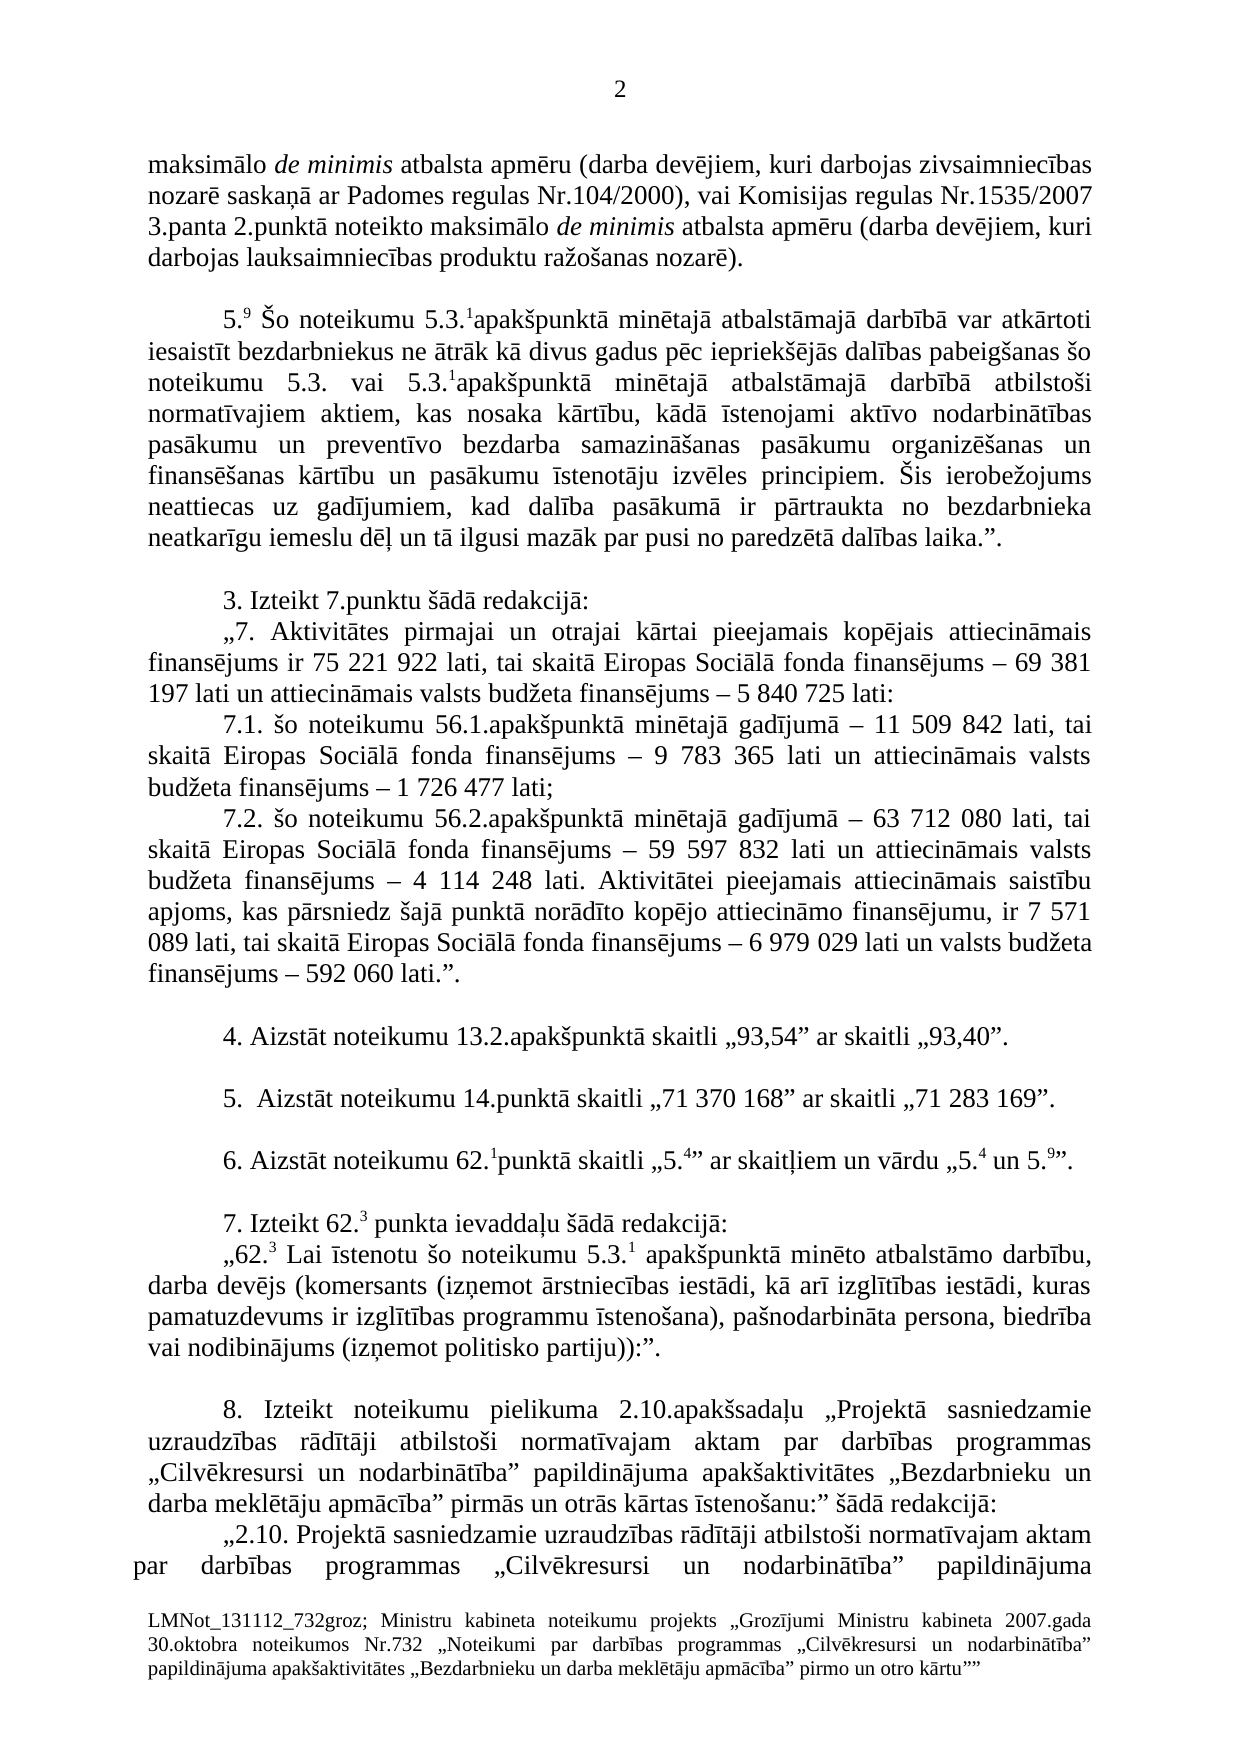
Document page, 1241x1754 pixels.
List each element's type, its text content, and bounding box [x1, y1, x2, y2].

text 7.2. šo noteikumu 56.2.apakšpunktā minētajā gadījumā – 63 712 080 lati, tai skaitā Eiropas Sociālā fonda finansējums – 59 597 832 lati un attiecināmais valsts budžeta finansējums – 4 114 248 lati. Aktivitātei pieejamais attiecināmais saistību apjoms, kas pārsniedz šajā punktā norādīto kopējo attiecināmo finansējumu, ir 7 571 089 lati, tai skaitā Eiropas Sociālā fonda finansējums – 6 979 029 lati un valsts budžeta finansējums – 592 060 lati.”. [148, 802, 1092, 989]
text „7. Aktivitātes pirmajai un otrajai kārtai pieejamais kopējais attiecināmais finansējums ir 75 221 922 lati, tai skaitā Eiropas Sociālā fonda finansējums – 69 381 197 lati un attiecināmais valsts budžeta finansējums – 5 840 725 lati: [148, 615, 1092, 708]
text 7. Izteikt 62.3 punkta ievaddaļu šādā redakcijā: [148, 1207, 1092, 1238]
text 8. Izteikt noteikumu pielikuma 2.10.apakšsadaļu „Projektā sasniedzamie uzraudzības rādītāji atbilstoši normatīvajam aktam par darbības programmas „Cilvēkresursi un nodarbinātība” papildinājuma apakšaktivitātes „Bezdarbnieku un darba meklētāju apmācība” pirmās un otrās kārtas īstenošanu:” šādā redakcijā: [148, 1393, 1092, 1518]
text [133, 1518, 1092, 1580]
text 6. Aizstāt noteikumu 62.1punktā skaitli „5.4” ar skaitļiem un vārdu „5.4 un 5.9”. [148, 1144, 1092, 1176]
text 3. Izteikt 7.punktu šādā redakcijā: [185, 584, 1092, 615]
text 4. Aizstāt noteikumu 13.2.apakšpunktā skaitli „93,54” ar skaitli „93,40”. [148, 1020, 1092, 1051]
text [148, 148, 1092, 272]
text 5.9 Šo noteikumu 5.3.1apakšpunktā minētajā atbalstāmajā darbībā var atkārtoti iesaistīt bezdarbniekus ne ātrāk kā divus gadus pēc iepriekšējās dalības pabeigšanas šo noteikumu 5.3. vai 5.3.1apakšpunktā minētajā atbalstāmajā darbībā atbilstoši normatīvajiem aktiem, kas nosaka kārtību, kādā īstenojami aktīvo nodarbinātības pasākumu un preventīvo bezdarba samazināšanas pasākumu organizēšanas un finansēšanas kārtību un pasākumu īstenotāju izvēles principiem. Šis ierobežojums neattiecas uz gadījumiem, kad dalība pasākumā ir pārtraukta no bezdarbnieka neatkarīgu iemeslu dēļ un tā ilgusi mazāk par pusi no paredzētā dalības laika.”. [148, 303, 1092, 553]
text „62.3 Lai īstenotu šo noteikumu 5.3.1 apakšpunktā minēto atbalstāmo darbību, darba devējs (komersants (izņemot ārstniecības iestādi, kā arī izglītības iestādi, kuras pamatuzdevums ir izglītības programmu īstenošana), pašnodarbināta persona, biedrība vai nodibinājums (izņemot politisko partiju)):”. [148, 1238, 1092, 1362]
text 7.1. šo noteikumu 56.1.apakšpunktā minētajā gadījumā – 11 509 842 lati, tai skaitā Eiropas Sociālā fonda finansējums – 9 783 365 lati un attiecināmais valsts budžeta finansējums – 1 726 477 lati; [148, 708, 1092, 802]
text 5. Aizstāt noteikumu 14.punktā skaitli „71 370 168” ar skaitli „71 283 169”. [148, 1082, 1092, 1113]
